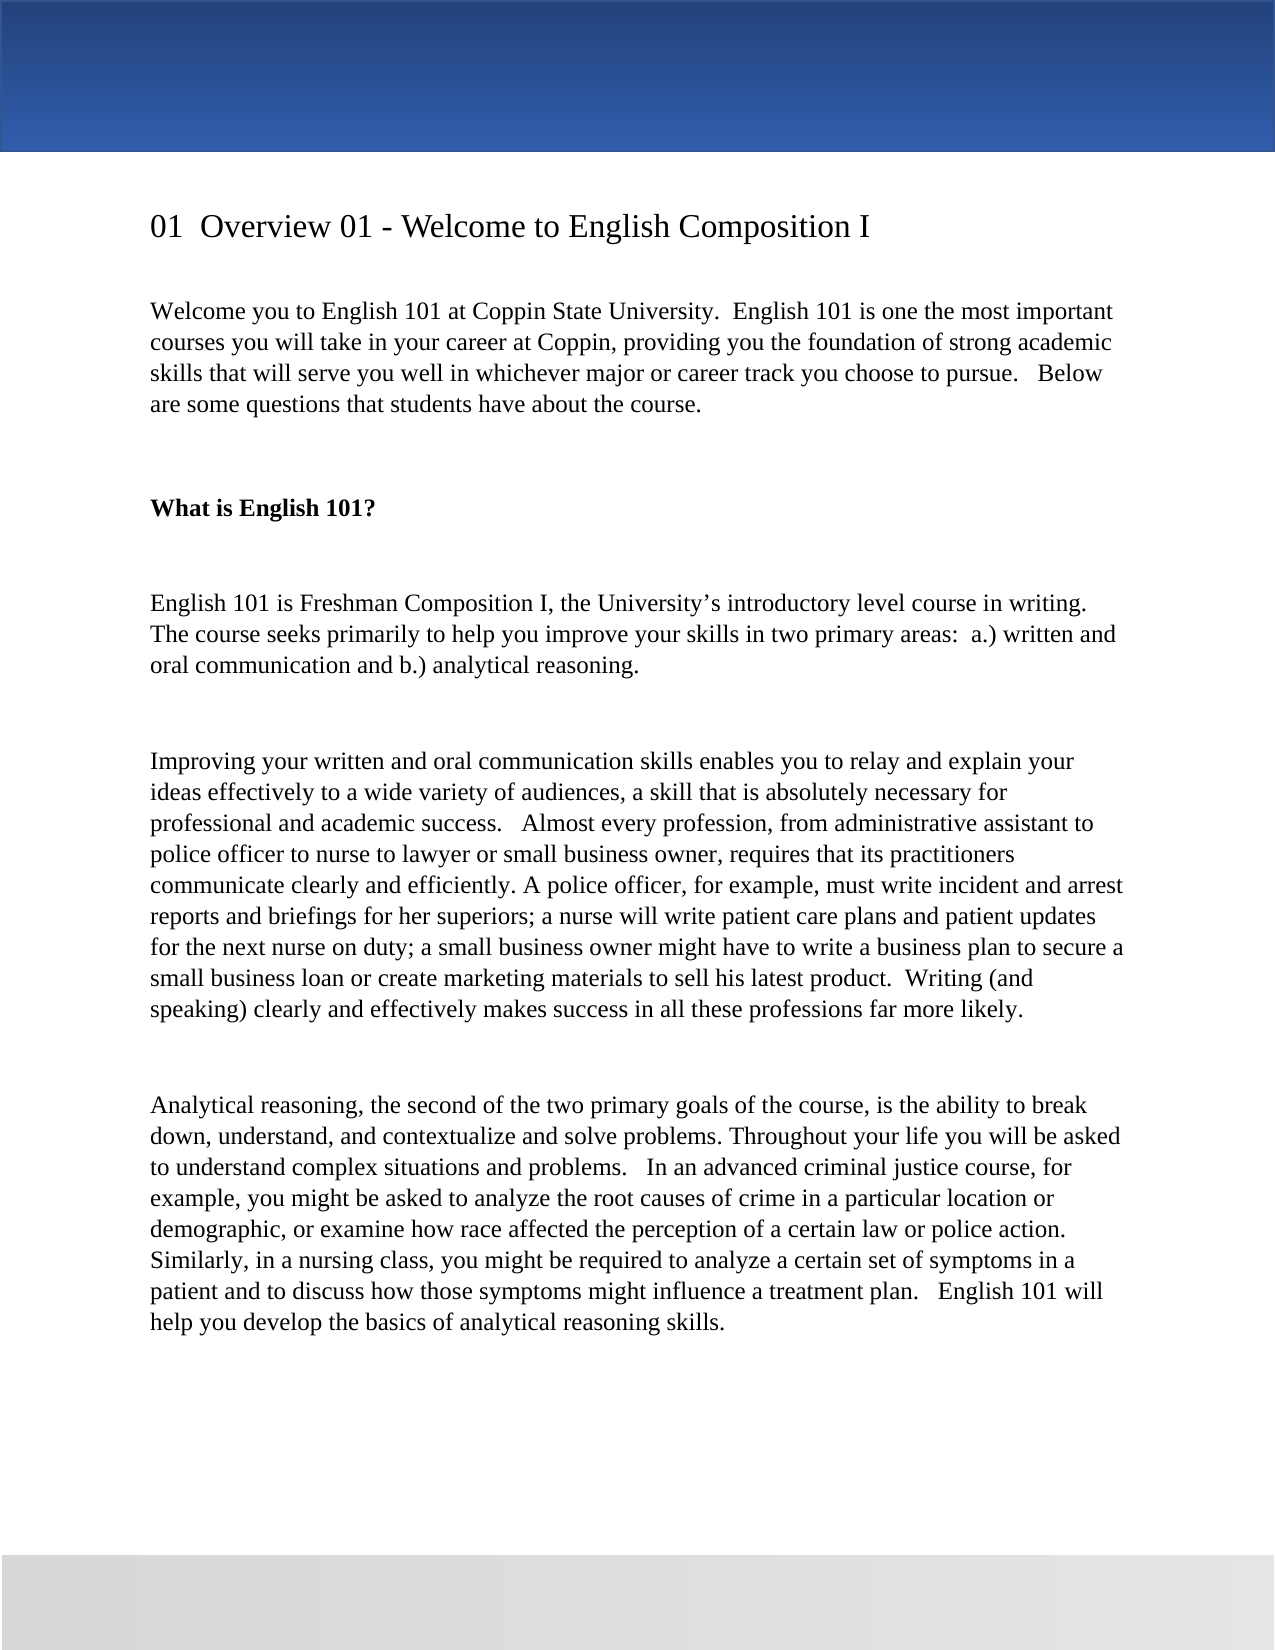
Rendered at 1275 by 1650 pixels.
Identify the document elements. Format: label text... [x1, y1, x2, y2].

text Welcome you to English 101 at Coppin State University. English 101 is one the most important courses you will take in your career at Coppin, providing you the foundation of strong academic skills that will serve you well in whichever major or career track you choose to pursue. Below are some questions that students have about the course. [150, 296, 1125, 418]
text Analytical reasoning, the second of the two primary goals of the course, is the ability to break down, understand, and contextualize and solve problems. Throughout your life you will be asked to understand complex situations and problems. In an advanced criminal justice course, for example, you might be asked to analyze the root causes of crime in a particular location or demographic, or examine how race affected the perception of a certain law or police action. Similarly, in a nursing class, you might be required to analyze a certain set of symptoms in a patient and to discuss how those symptoms might influence a treatment plan. English 101 will help you develop the basics of analytical reasoning skills. [150, 1090, 1125, 1336]
subtitle 01 Overview 01 - Welcome to English Composition I [150, 206, 1125, 244]
subtitle What is English 101? [150, 493, 1125, 522]
text English 101 is Freshman Composition I, the University’s introductory level course in writing. The course seeks primarily to help you improve your skills in two primary areas: a.) written and oral communication and b.) analytical reasoning. [150, 588, 1125, 679]
text Improving your written and oral communication skills enables you to relay and explain your ideas effectively to a wide variety of audiences, a skill that is absolutely necessary for professional and academic success. Almost every profession, from administrative assistant to police officer to nurse to lawyer or small business owner, requires that its practitioners communicate clearly and efficiently. A police officer, for example, must write incident and arrest reports and briefings for her superiors; a nurse will write patient care plans and patient updates for the next nurse on duty; a small business owner might have to write a business plan to secure a small business loan or create marketing materials to sell his latest product. Writing (and speaking) clearly and effectively makes success in all these professions far more likely. [150, 746, 1125, 1023]
